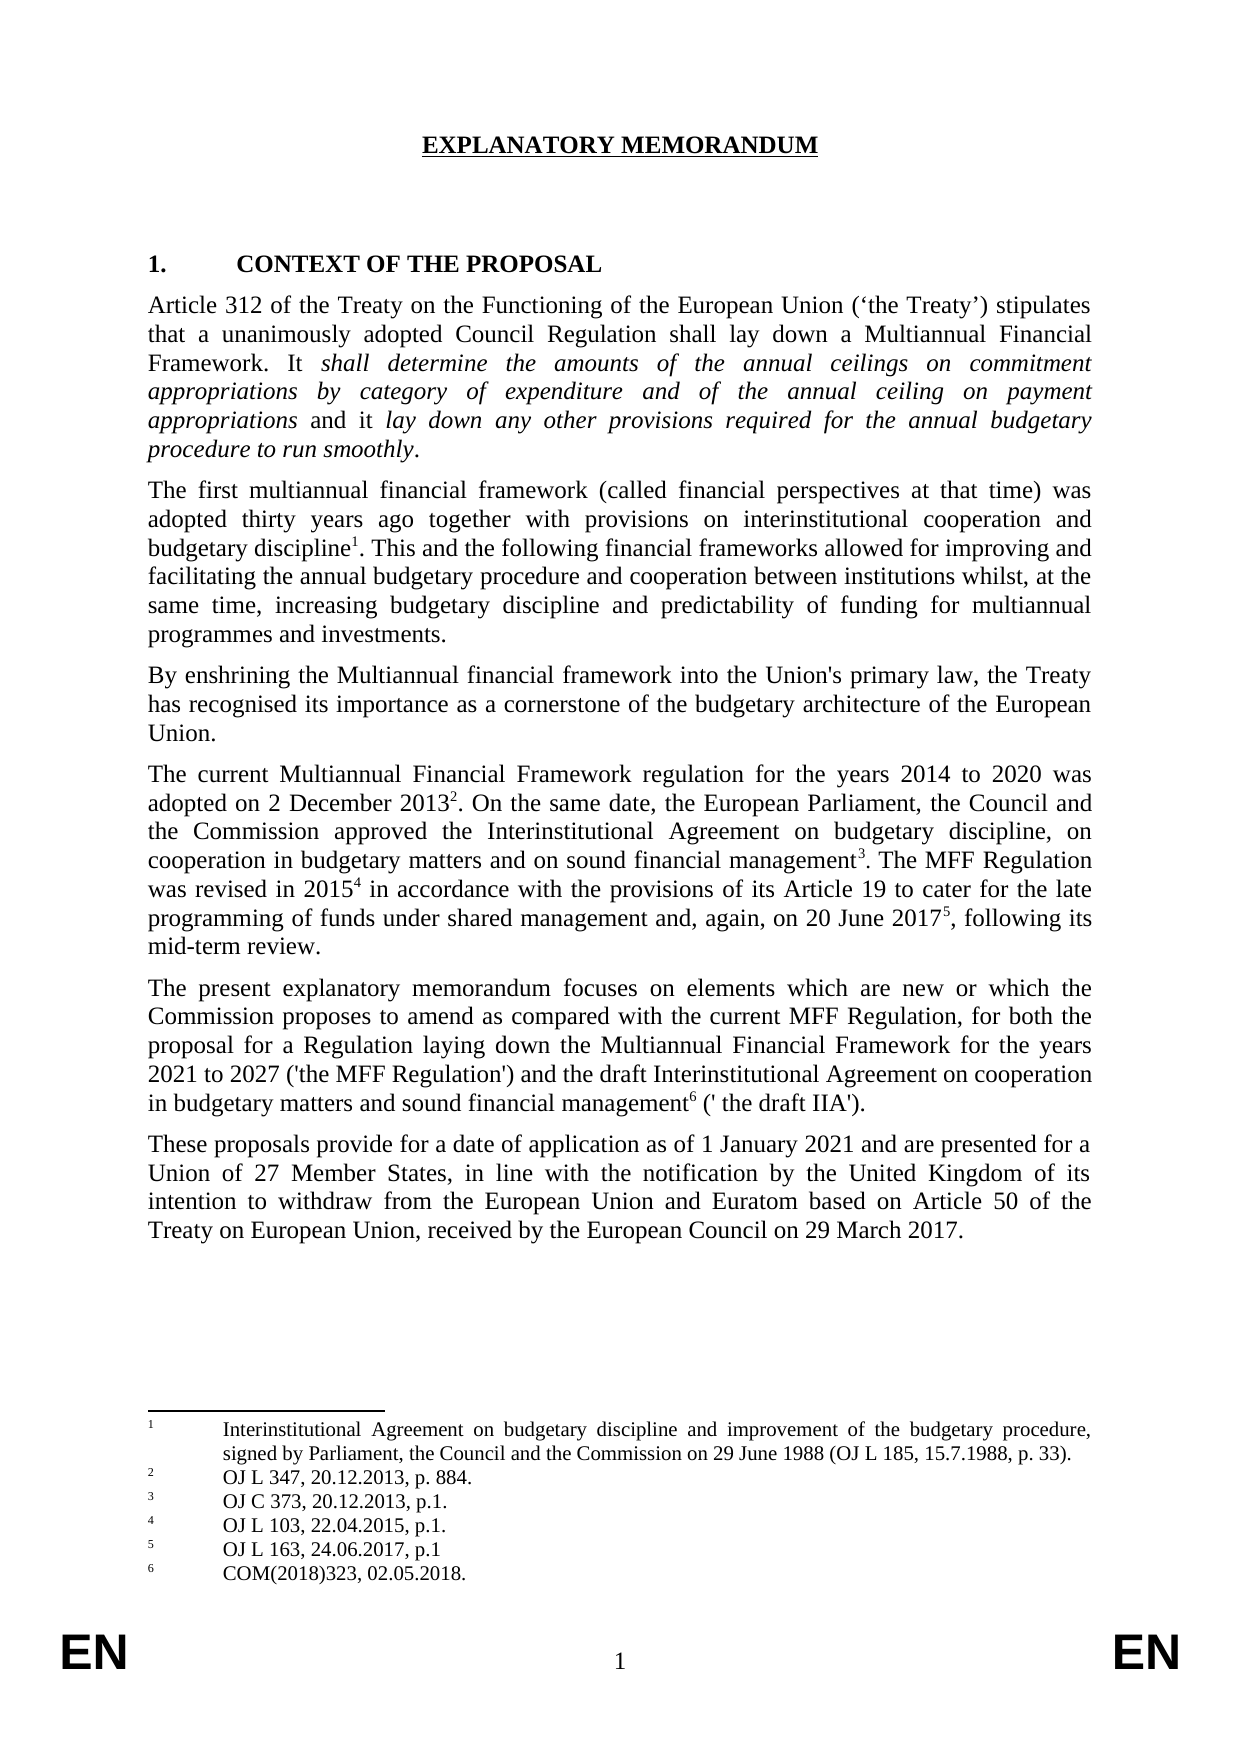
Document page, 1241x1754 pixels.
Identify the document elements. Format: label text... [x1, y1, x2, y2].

text These proposals provide for a date of application as of 1 January 2021 and are presented for a Union of 27 Member States, in line with the notification by the United Kingdom of its intention to withdraw from the European Union and Euratom based on Article 50 of the Treaty on European Union, received by the European Council on 29 March 2017. [148, 1129, 1093, 1244]
text EXPLANATORY MEMORANDUM [148, 131, 1093, 159]
text The first multiannual financial framework (called financial perspectives at that time) was adopted thirty years ago together with provisions on interinstitutional cooperation and budgetary discipline. This and the following financial frameworks allowed for improving and facilitating the annual budgetary procedure and cooperation between institutions whilst, at the same time, increasing budgetary discipline and predictability of funding for multiannual programmes and investments. [148, 475, 1093, 648]
text The current Multiannual Financial Framework regulation for the years 2014 to 2020 was adopted on 2 December 2013. On the same date, the European Parliament, the Council and the Commission approved the Interinstitutional Agreement on budgetary discipline, on cooperation in budgetary matters and on sound financial management. The MFF Regulation was revised in 2015 in accordance with the provisions of its Article 19 to cater for the late programming of funds under shared management and, again, on 20 June 2017, following its mid-term review. [148, 759, 1093, 960]
text By enshrining the Multiannual financial framework into the Union's primary law, the Treaty has recognised its importance as a cornerstone of the budgetary architecture of the European Union. [148, 660, 1093, 746]
text Article 312 of the Treaty on the Functioning of the European Union (‘the Treaty’) stipulates that a unanimously adopted Council Regulation shall lay down a Multiannual Financial Framework. It shall determine the amounts of the annual ceilings on commitment appropriations by category of expenditure and of the annual ceiling on payment appropriations and it lay down any other provisions required for the annual budgetary procedure to run smoothly. [148, 290, 1093, 463]
text The present explanatory memorandum focuses on elements which are new or which the Commission proposes to amend as compared with the current MFF Regulation, for both the proposal for a Regulation laying down the Multiannual Financial Framework for the years 2021 to 2027 ('the MFF Regulation') and the draft Interinstitutional Agreement on cooperation in budgetary matters and sound financial management (' the draft IIA'). [148, 973, 1093, 1116]
subtitle 1. CONTEXT OF THE PROPOSAL [148, 249, 1093, 278]
